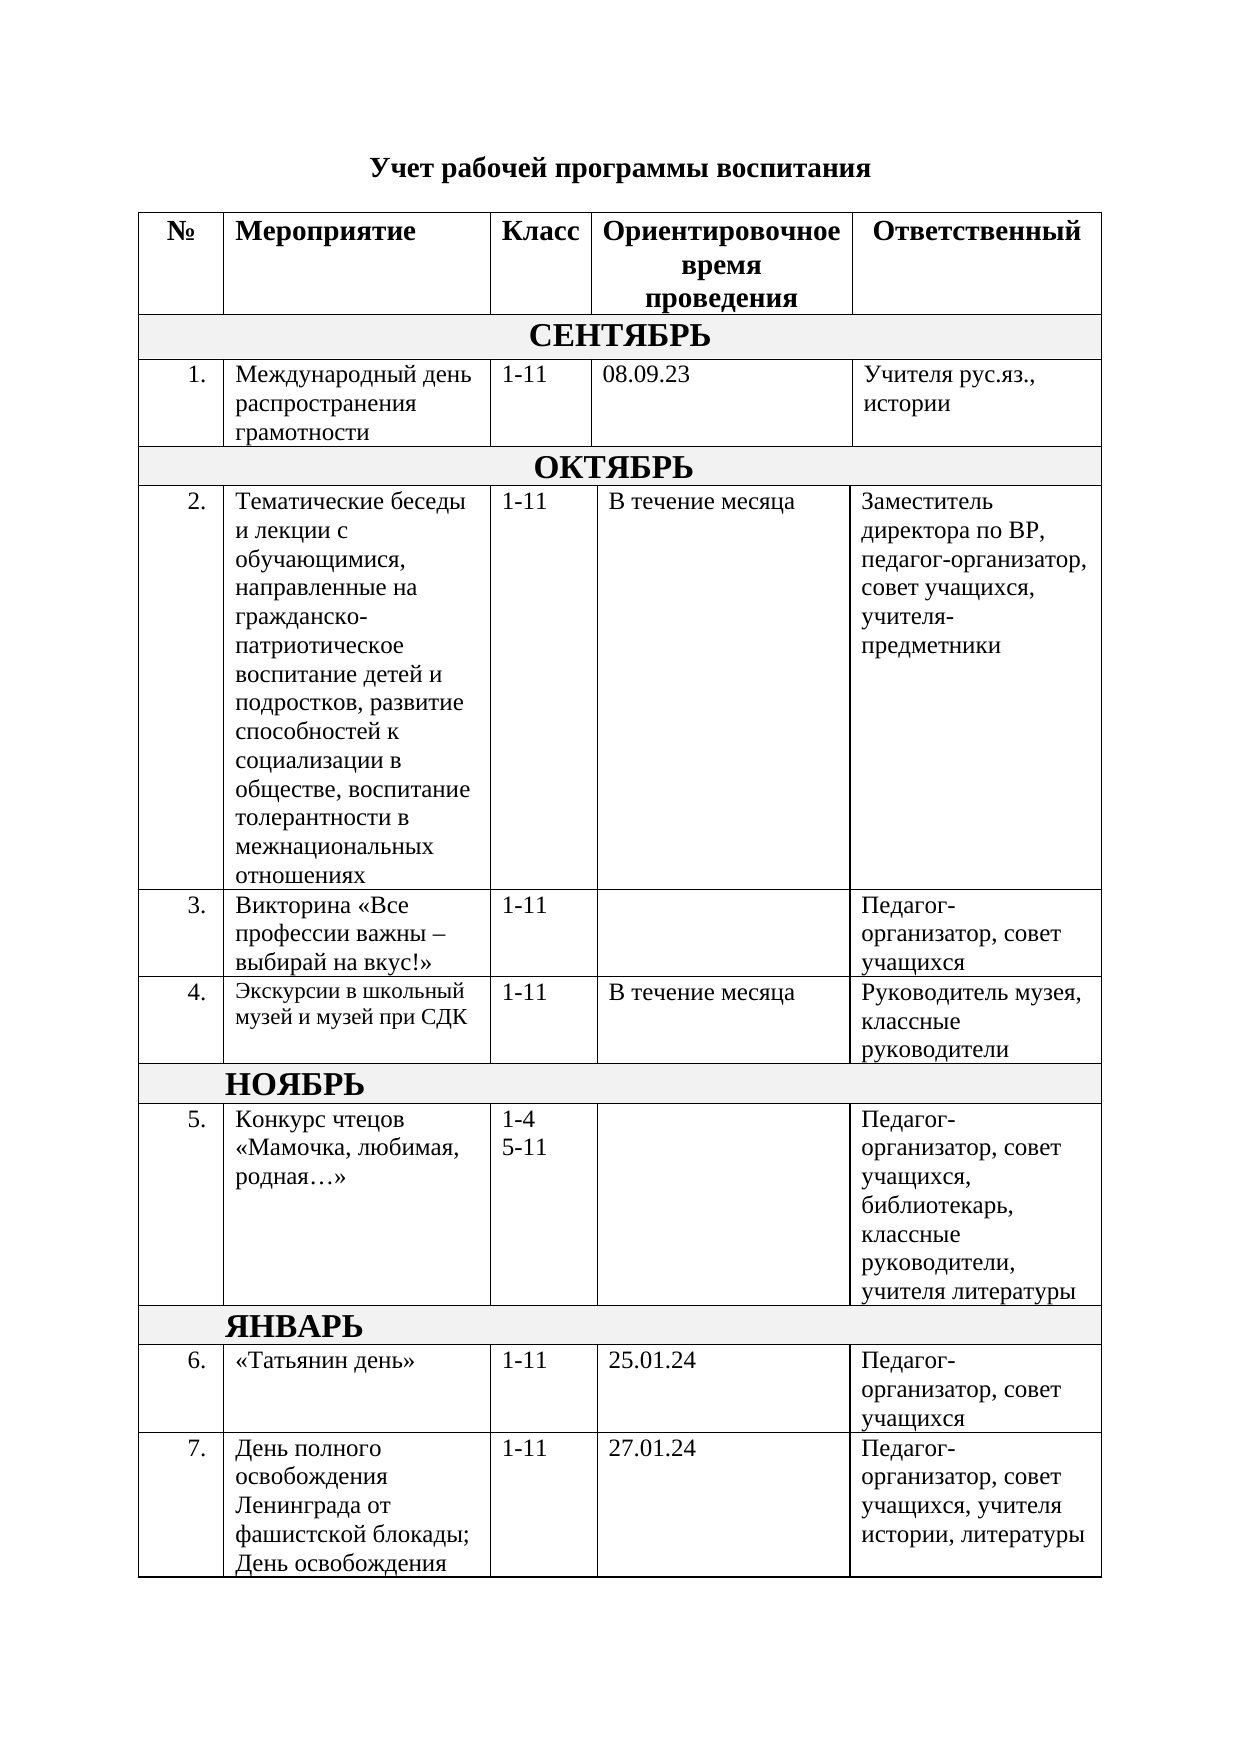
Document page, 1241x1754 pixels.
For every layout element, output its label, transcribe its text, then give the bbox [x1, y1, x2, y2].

table_cell 1-11 [491, 977, 597, 1063]
table_cell [139, 977, 223, 1063]
table_cell Тематические беседы и лекции с обучающимися, направленные на гражданско-патриотическое воспитание детей и подростков, развитие способностей к социализации в обществе, воспитание толерантности в межнациональных отношениях [224, 486, 490, 889]
table_cell 1-11 [491, 360, 591, 446]
table_header № [139, 213, 223, 314]
table_cell [139, 1433, 223, 1576]
table_cell В течение месяца [598, 486, 849, 889]
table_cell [851, 1433, 1101, 1576]
table_cell ЯНВАРЬ [139, 1306, 1101, 1344]
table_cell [224, 1433, 490, 1576]
table_cell 1-11 [491, 1433, 597, 1576]
table_cell Международный день распространения грамотности [369, 360, 490, 446]
table_cell В течение месяца [598, 977, 849, 1063]
table_cell Викторина «Все профессии важны – выбирай на вкус!» [224, 890, 490, 976]
table_cell Конкурс чтецов «Мамочка, любимая, родная…» [224, 1104, 490, 1305]
table_cell Учителя рус.яз., истории [853, 360, 1101, 446]
table_cell [139, 1345, 223, 1432]
table_cell 27.01.24 [598, 1433, 849, 1576]
table_cell 25.01.24 [598, 1345, 849, 1432]
table_cell [139, 890, 223, 976]
table_cell 1-11 [491, 486, 597, 889]
table_cell 1-4 5-11 [491, 1104, 597, 1305]
table_cell СЕНТЯБРЬ [139, 315, 1101, 358]
table_cell [598, 890, 849, 976]
table_cell Заместитель директора по ВР, педагог-организатор, совет учащихся, учителя-предметники [851, 486, 1101, 889]
table_cell Педагог-организатор, совет учащихся [851, 1345, 1101, 1432]
table_cell Педагог-организатор, совет учащихся, библиотекарь, классные руководители, учителя литературы [851, 1104, 1101, 1305]
text Учет рабочей программы воспитания [150, 150, 1090, 183]
table_cell 1-11 [491, 890, 597, 976]
table_cell [139, 1104, 223, 1305]
table_header Мероприятие [224, 213, 490, 314]
table_header Ориентировочное время проведения [592, 213, 852, 314]
table_header Ответственный [853, 213, 1101, 314]
table_cell Экскурсии в школьный музей и музей при СДК [224, 977, 490, 1063]
table_cell 08.09.23 [592, 360, 852, 446]
table_cell «Татьянин день» [224, 1345, 490, 1432]
table_cell ОКТЯБРЬ [139, 447, 1101, 485]
table_cell [139, 486, 223, 889]
table_cell [598, 1104, 849, 1305]
table_cell Педагог-организатор, совет учащихся [851, 890, 1101, 976]
table_cell Руководитель музея, классные руководители [851, 977, 1101, 1063]
table_cell 1-11 [491, 1345, 597, 1432]
table_header Класс [491, 213, 591, 314]
table_cell НОЯБРЬ [139, 1064, 1101, 1103]
table_cell [139, 360, 223, 446]
